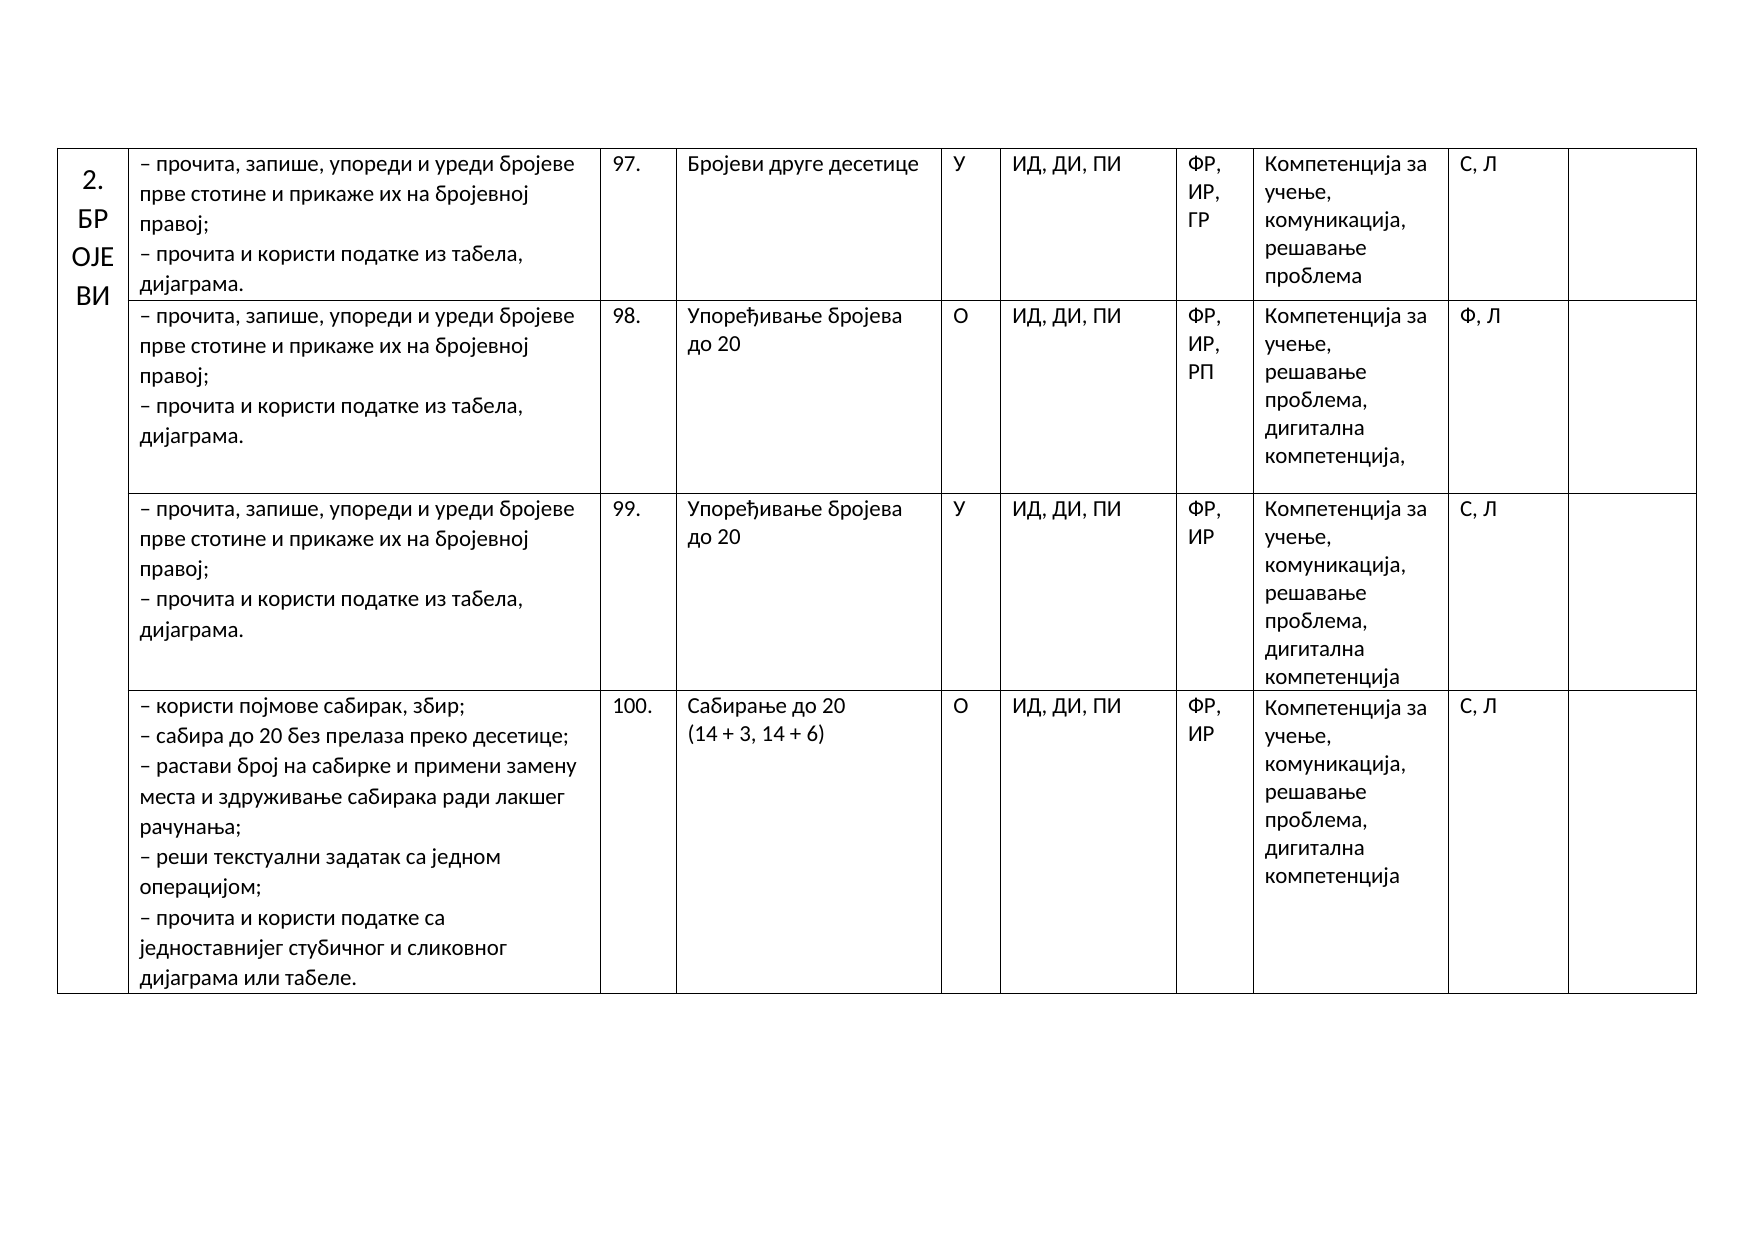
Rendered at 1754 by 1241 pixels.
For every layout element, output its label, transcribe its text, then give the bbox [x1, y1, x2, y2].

table_cell 100. [601, 691, 676, 993]
table_cell ИД, ДИ, ПИ [1001, 494, 1176, 690]
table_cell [677, 691, 941, 993]
table_cell У [942, 149, 1000, 300]
table_cell – прочита, запише, упореди и уреди бројеве прве стотине и прикаже их на бројевној правој; – прочита и користи податке из табела, дијаграма. [129, 494, 600, 690]
table_cell ФР, ИР [1177, 494, 1253, 690]
table_cell Компетенција за учење, решавање проблема, дигитална компетенција, [1254, 301, 1448, 493]
table_cell ФР, ИР, ГР [1177, 149, 1253, 300]
table_cell ИД, ДИ, ПИ [1001, 301, 1176, 493]
table_cell С, Л [1449, 691, 1568, 993]
table_cell [1569, 691, 1696, 993]
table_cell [677, 149, 941, 300]
table_cell Упоређивање бројева до 20 [677, 301, 941, 493]
table_cell Ф, Л [1449, 301, 1568, 493]
table_cell [1569, 149, 1696, 300]
table_cell [1569, 301, 1696, 493]
table_cell У [942, 494, 1000, 690]
table_cell О [942, 691, 1000, 993]
table_cell 98. [601, 301, 676, 493]
table_cell Компетенција за учење, комуникација, решавање проблема, дигитална компетенција [1254, 691, 1448, 993]
table_cell ИД, ДИ, ПИ [1001, 691, 1176, 993]
table_cell Компетенција за учење, комуникација, решавање проблема [1254, 149, 1448, 300]
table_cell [129, 691, 600, 993]
table_cell О [942, 301, 1000, 493]
table_cell [1569, 494, 1696, 690]
table_cell 97. [601, 149, 676, 300]
table_cell Компетенција за учење, комуникација, решавање проблема, дигитална компетенција [1254, 494, 1448, 690]
table_cell С, Л [1449, 494, 1568, 690]
table_cell ИД, ДИ, ПИ [1001, 149, 1176, 300]
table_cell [129, 149, 600, 300]
table_cell ФР, ИР [1177, 691, 1253, 993]
table_cell – прочита, запише, упореди и уреди бројеве прве стотине и прикаже их на бројевној правој; – прочита и користи податке из табела, дијаграма. [129, 301, 600, 493]
table_cell Упоређивање бројева до 20 [677, 494, 941, 690]
table_cell ФР, ИР, РП [1177, 301, 1253, 493]
table_cell 99. [601, 494, 676, 690]
table_cell С, Л [1449, 149, 1568, 300]
